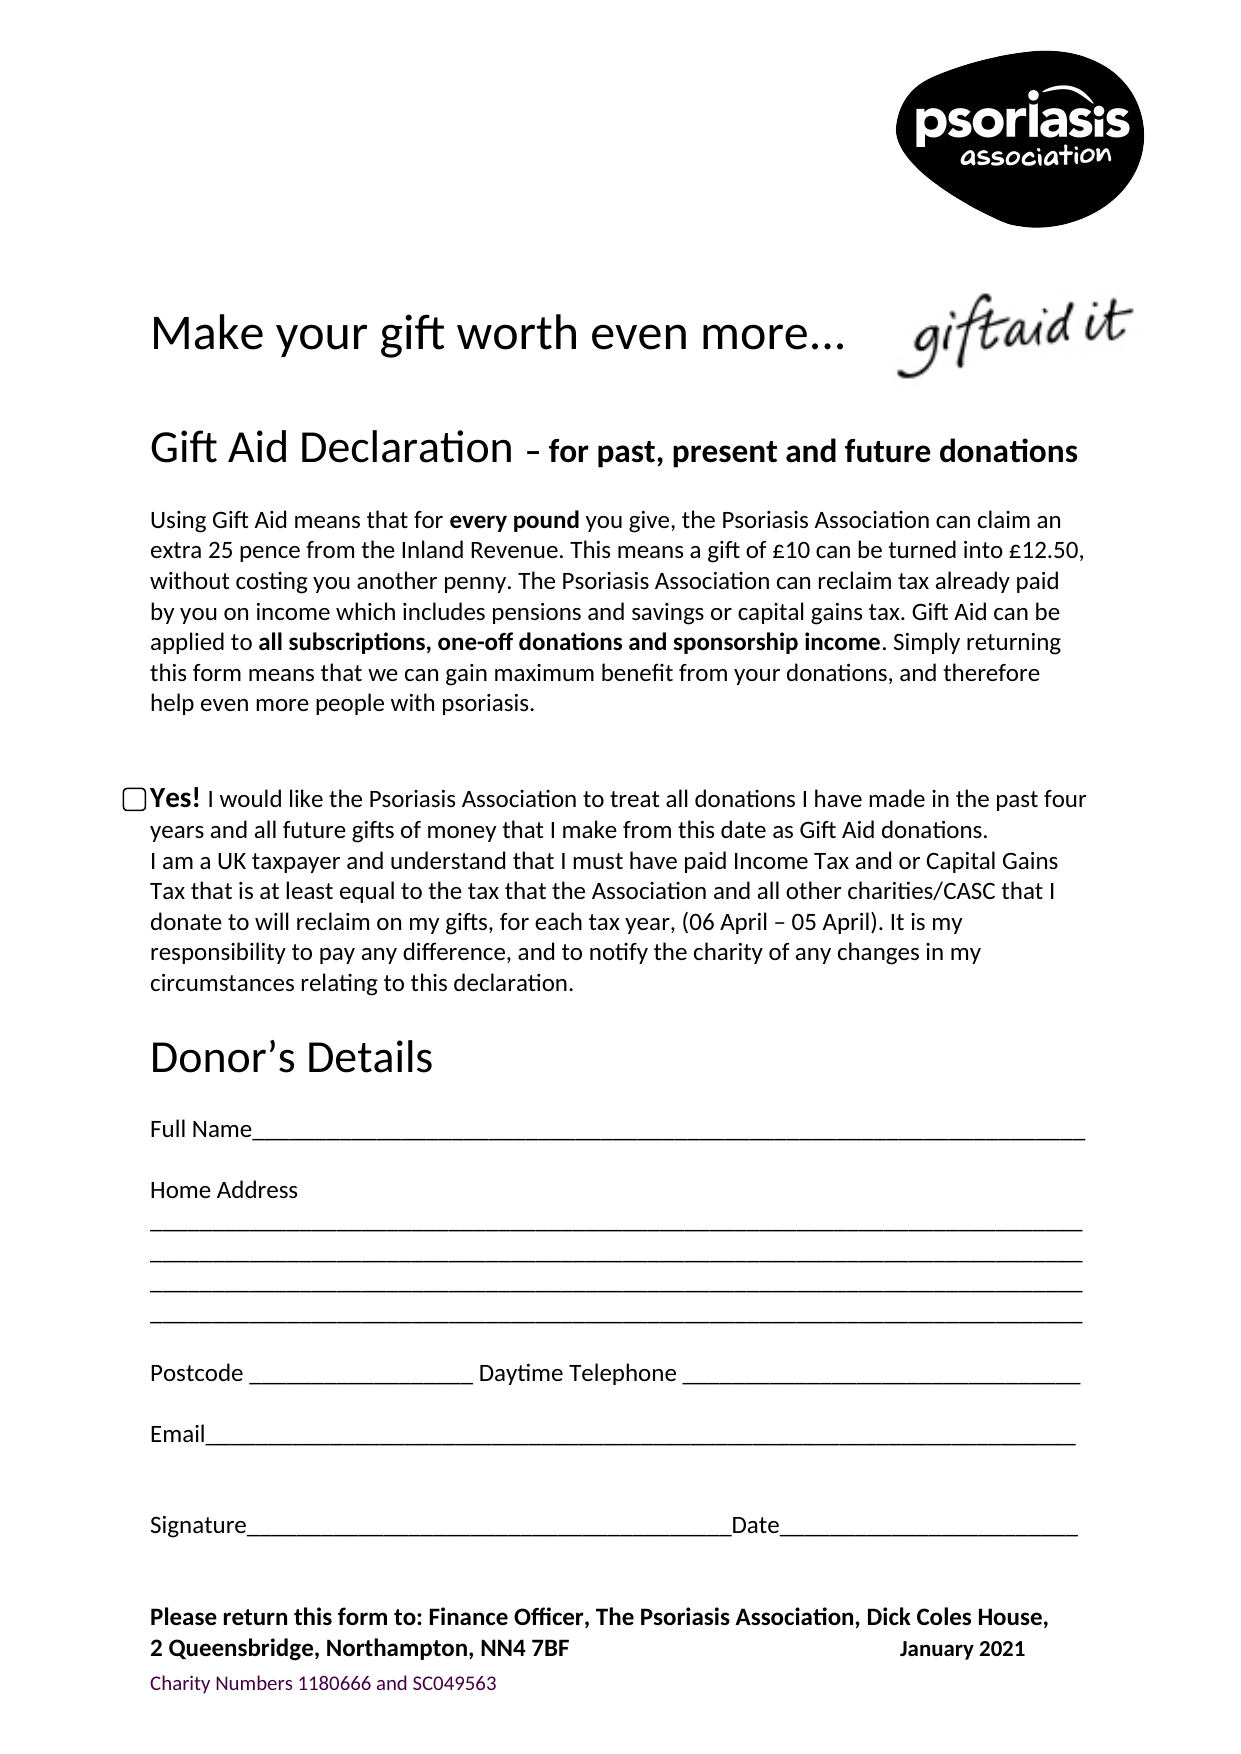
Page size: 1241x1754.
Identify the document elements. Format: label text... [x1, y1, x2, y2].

text Using Gift Aid means that for every pound you give, the Psoriasis Association can claim an extra 25 pence from the Inland Revenue. This means a gift of £10 can be turned into £12.50, without costing you another penny. The Psoriasis Association can reclaim tax already paid by you on income which includes pensions and savings or capital gains tax. Gift Aid can be applied to all subscriptions, one-off donations and sponsorship income. Simply returning this form means that we can gain maximum benefit from your donations, and therefore help even more people with psoriasis. [150, 504, 1090, 718]
text Yes! I would like the Psoriasis Association to treat all donations I have made in the past four years and all future gifts of money that I make from this date as Gift Aid donations. [150, 779, 1090, 845]
text Full Name___________________________________________________________________ Home Address ____________________________________________________________________________________________________________________________________________________________________________________________________________________________________________________________________________________________________________ Postcode __________________ Daytime Telephone ________________________________ [150, 1113, 1090, 1387]
text Signature_______________________________________Date________________________ [150, 1479, 1090, 1540]
text Make your gift worth even more... [150, 301, 875, 362]
picture [875, 272, 1159, 402]
text Gift Aid Declaration – for past, present and future donations [150, 418, 1090, 474]
text I am a UK taxpayer and understand that I must have paid Income Tax and or Capital Gains Tax that is at least equal to the tax that the Association and all other charities/CASC that I donate to will reclaim on my gifts, for each tax year, (06 April – 05 April). It is my responsibility to pay any difference, and to notify the charity of any changes in my circumstances relating to this declaration. [150, 845, 1090, 998]
text Please return this form to: Finance Officer, The Psoriasis Association, Dick Coles House, [150, 1601, 1090, 1632]
text Email______________________________________________________________________ [150, 1418, 1090, 1448]
text Donor’s Details [150, 1028, 1090, 1113]
text 2 Queensbridge, Northampton, NN4 7BF January 2021 [150, 1632, 1090, 1662]
